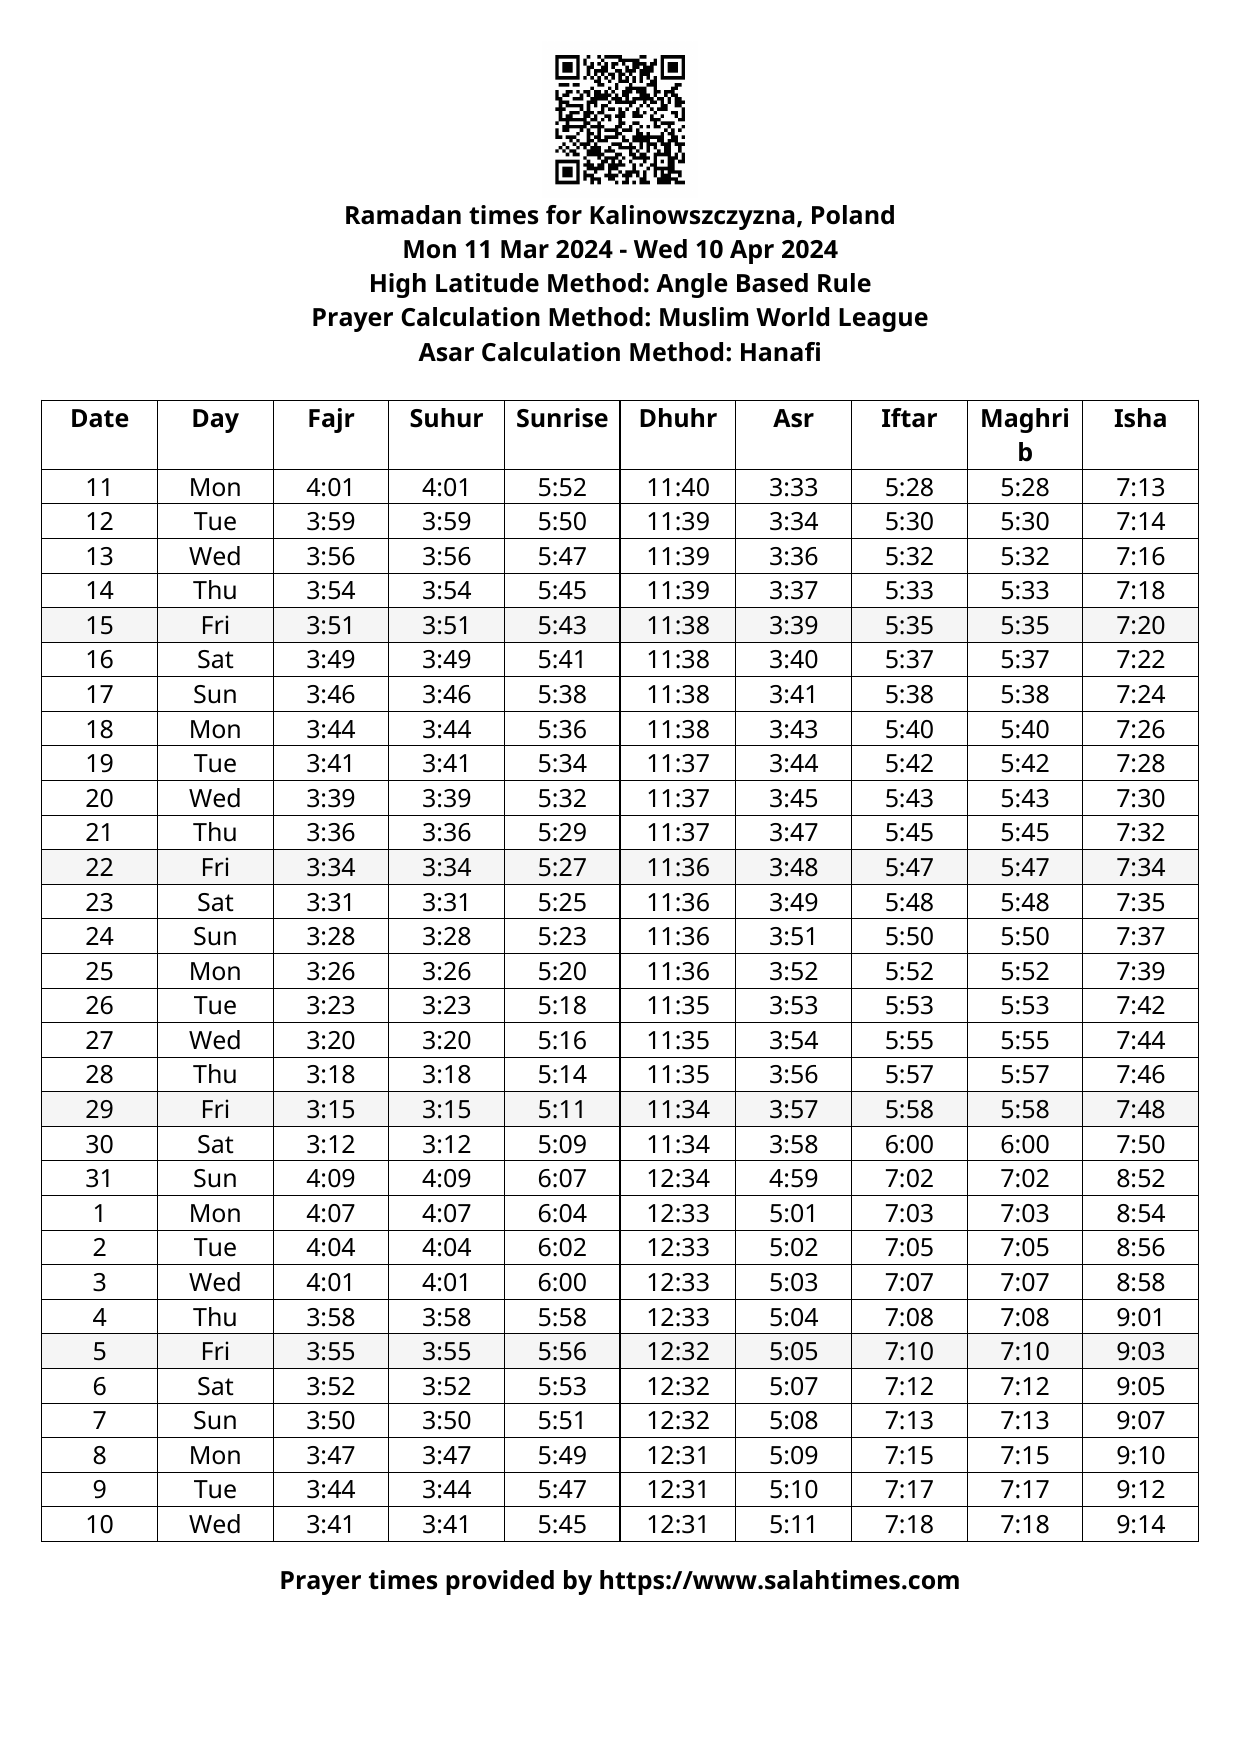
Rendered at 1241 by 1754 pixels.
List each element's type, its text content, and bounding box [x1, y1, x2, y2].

table_cell 9:03 [1083, 1334, 1198, 1368]
table_cell 24 [42, 919, 157, 953]
table_cell 3:58 [274, 1300, 388, 1333]
table_cell Wed [158, 1023, 273, 1057]
table_cell 7 [42, 1404, 157, 1437]
table_cell 7:08 [852, 1300, 967, 1333]
table_cell 9:10 [1083, 1438, 1198, 1472]
table_cell 5:43 [505, 608, 619, 642]
table_cell 3:26 [389, 954, 504, 987]
table_cell 3:49 [389, 643, 504, 676]
table_cell 7:18 [852, 1507, 967, 1541]
table_cell 5:37 [852, 643, 967, 676]
table_cell 5:55 [852, 1023, 967, 1057]
table_cell Tue [158, 1231, 273, 1264]
table_cell 7:42 [1083, 989, 1198, 1022]
table_cell 11:37 [621, 746, 735, 780]
table_cell 3:52 [736, 954, 851, 987]
table_cell Fri [158, 608, 273, 642]
table_cell 7:26 [1083, 712, 1198, 745]
table_cell 3:34 [736, 504, 851, 538]
table_cell 5:58 [968, 1092, 1082, 1126]
table_cell Wed [158, 1507, 273, 1541]
table_cell Wed [158, 539, 273, 572]
table_cell 3:15 [389, 1092, 504, 1126]
table_cell Sun [158, 677, 273, 711]
text Prayer times provided by https://www.salahtimes.com [42, 1563, 1198, 1597]
table_cell 4:59 [736, 1161, 851, 1195]
table_cell Mon [158, 1196, 273, 1229]
table_cell 7:08 [968, 1300, 1082, 1333]
table_cell 9:01 [1083, 1300, 1198, 1333]
table_cell 3:52 [274, 1369, 388, 1402]
table_cell Fri [158, 1334, 273, 1368]
table_cell 5:58 [852, 1092, 967, 1126]
table_cell 7:35 [1083, 885, 1198, 918]
table_cell Sun [158, 919, 273, 953]
table_cell 12:33 [621, 1265, 735, 1299]
table_cell 3:43 [736, 712, 851, 745]
table_header Fajr [274, 401, 388, 469]
table_cell 5:05 [736, 1334, 851, 1368]
table_cell 6:02 [505, 1231, 619, 1264]
table_cell 9:14 [1083, 1507, 1198, 1541]
table_cell 11 [42, 470, 157, 503]
table_cell 5:20 [505, 954, 619, 987]
table_cell 1 [42, 1196, 157, 1229]
table_cell 3:41 [274, 746, 388, 780]
table_cell 5:18 [505, 989, 619, 1022]
table_cell 3:56 [389, 539, 504, 572]
table_cell 5:01 [736, 1196, 851, 1229]
table_cell 3:44 [274, 712, 388, 745]
table_cell 5:47 [505, 539, 619, 572]
table_cell 5:47 [852, 850, 967, 884]
picture [542, 41, 699, 198]
table_cell 11:36 [621, 954, 735, 987]
table_cell Thu [158, 1058, 273, 1091]
table_cell 8:58 [1083, 1265, 1198, 1299]
table_cell Mon [158, 470, 273, 503]
table_cell 7:39 [1083, 954, 1198, 987]
table_cell 3:20 [274, 1023, 388, 1057]
table_cell 11:35 [621, 989, 735, 1022]
table_cell 5:50 [852, 919, 967, 953]
table_cell 7:17 [852, 1473, 967, 1506]
table_cell 3:47 [736, 816, 851, 849]
table_cell Mon [158, 954, 273, 987]
table_cell 3:52 [389, 1369, 504, 1402]
table_cell 5:09 [736, 1438, 851, 1472]
table_cell 3:41 [274, 1507, 388, 1541]
table_cell 3:50 [274, 1404, 388, 1437]
table_cell 5:11 [505, 1092, 619, 1126]
table_header Dhuhr [621, 401, 735, 469]
table_header Day [158, 401, 273, 469]
table_cell Fri [158, 850, 273, 884]
table_cell 3:28 [274, 919, 388, 953]
table_cell 3:54 [274, 574, 388, 607]
table_cell 3:55 [389, 1334, 504, 1368]
table_cell 5 [42, 1334, 157, 1368]
text Mon 11 Mar 2024 - Wed 10 Apr 2024 [42, 232, 1198, 266]
table_cell 12:31 [621, 1507, 735, 1541]
table_cell 5:49 [505, 1438, 619, 1472]
table_cell 3:47 [274, 1438, 388, 1472]
table_cell 5:45 [852, 816, 967, 849]
table_cell 5:03 [736, 1265, 851, 1299]
table_cell 3:49 [274, 643, 388, 676]
table_cell 4:07 [389, 1196, 504, 1229]
table_cell 21 [42, 816, 157, 849]
table_cell 11:36 [621, 919, 735, 953]
table_cell 12:32 [621, 1334, 735, 1368]
table_cell 5:25 [505, 885, 619, 918]
table_cell 5:38 [852, 677, 967, 711]
table_cell 3:58 [389, 1300, 504, 1333]
text Prayer Calculation Method: Muslim World League [42, 300, 1198, 334]
table_cell 5:42 [852, 746, 967, 780]
table_cell 7:13 [852, 1404, 967, 1437]
table_cell 5:37 [968, 643, 1082, 676]
table_cell 11:38 [621, 677, 735, 711]
table_cell Sat [158, 885, 273, 918]
table_cell 4:01 [274, 1265, 388, 1299]
table_cell 12:34 [621, 1161, 735, 1195]
table_cell 11:38 [621, 643, 735, 676]
table_cell 5:47 [505, 1473, 619, 1506]
table_cell 3:46 [389, 677, 504, 711]
table_cell 7:18 [968, 1507, 1082, 1541]
table_cell 16 [42, 643, 157, 676]
table_cell Sat [158, 1127, 273, 1160]
table_cell 11:39 [621, 574, 735, 607]
table_cell 7:13 [968, 1404, 1082, 1437]
table_cell Tue [158, 1473, 273, 1506]
table_cell 3:36 [736, 539, 851, 572]
table_cell 5:33 [852, 574, 967, 607]
table_cell 3:51 [274, 608, 388, 642]
table_cell 7:14 [1083, 504, 1198, 538]
table_cell 8:52 [1083, 1161, 1198, 1195]
table_cell 7:13 [1083, 470, 1198, 503]
table_cell 12:33 [621, 1231, 735, 1264]
table_cell 3:59 [389, 504, 504, 538]
table_cell Mon [158, 712, 273, 745]
table_cell 12:33 [621, 1196, 735, 1229]
table_cell 3:48 [736, 850, 851, 884]
table_cell 5:53 [852, 989, 967, 1022]
table_header Asr [736, 401, 851, 469]
table_cell 3:18 [389, 1058, 504, 1091]
table_cell 5:32 [505, 781, 619, 814]
text High Latitude Method: Angle Based Rule [42, 266, 1198, 300]
table_cell Sun [158, 1161, 273, 1195]
table_cell 3:31 [389, 885, 504, 918]
table_cell Wed [158, 781, 273, 814]
table_cell 5:16 [505, 1023, 619, 1057]
table_cell 5:09 [505, 1127, 619, 1160]
table_cell 3:15 [274, 1092, 388, 1126]
table_cell 3:41 [389, 1507, 504, 1541]
table_cell 19 [42, 746, 157, 780]
table_cell 5:52 [852, 954, 967, 987]
table_cell 5:47 [968, 850, 1082, 884]
table_cell 5:35 [852, 608, 967, 642]
table_cell 3:26 [274, 954, 388, 987]
table_cell 5:53 [968, 989, 1082, 1022]
table_cell 5:29 [505, 816, 619, 849]
table_cell 3:34 [274, 850, 388, 884]
table_cell 5:11 [736, 1507, 851, 1541]
table_cell 7:46 [1083, 1058, 1198, 1091]
table_cell 5:04 [736, 1300, 851, 1333]
table_cell 11:34 [621, 1127, 735, 1160]
table_cell 5:41 [505, 643, 619, 676]
table_cell 3:56 [736, 1058, 851, 1091]
table_cell 7:18 [1083, 574, 1198, 607]
table_cell 5:27 [505, 850, 619, 884]
table_cell 5:43 [852, 781, 967, 814]
table_cell 7:34 [1083, 850, 1198, 884]
table_cell Sat [158, 1369, 273, 1402]
table_header Iftar [852, 401, 967, 469]
table_cell 7:03 [852, 1196, 967, 1229]
table_cell 7:07 [968, 1265, 1082, 1299]
table_cell 4:04 [389, 1231, 504, 1264]
table_cell 5:30 [968, 504, 1082, 538]
table_cell 3:23 [274, 989, 388, 1022]
table_cell 7:10 [852, 1334, 967, 1368]
table_cell 6:00 [852, 1127, 967, 1160]
table_cell 11:39 [621, 539, 735, 572]
table_cell 30 [42, 1127, 157, 1160]
table_cell 25 [42, 954, 157, 987]
table_cell 5:33 [968, 574, 1082, 607]
table_cell 9:07 [1083, 1404, 1198, 1437]
table_cell Sat [158, 643, 273, 676]
table_cell 3:39 [389, 781, 504, 814]
table_cell 3:41 [389, 746, 504, 780]
table_cell 5:45 [505, 574, 619, 607]
table_cell 28 [42, 1058, 157, 1091]
table_cell 5:08 [736, 1404, 851, 1437]
table_cell 15 [42, 608, 157, 642]
table_cell 6:07 [505, 1161, 619, 1195]
table_cell 7:30 [1083, 781, 1198, 814]
table_cell 12:33 [621, 1300, 735, 1333]
table_cell 7:22 [1083, 643, 1198, 676]
table_cell 7:32 [1083, 816, 1198, 849]
table_cell 5:10 [736, 1473, 851, 1506]
table_header Suhur [389, 401, 504, 469]
table_cell 4 [42, 1300, 157, 1333]
table_cell Thu [158, 1300, 273, 1333]
table_cell 7:37 [1083, 919, 1198, 953]
table_cell 7:05 [968, 1231, 1082, 1264]
table_cell 3:55 [274, 1334, 388, 1368]
table_cell Tue [158, 504, 273, 538]
table_cell 7:07 [852, 1265, 967, 1299]
table_cell 5:28 [852, 470, 967, 503]
table_cell 9:05 [1083, 1369, 1198, 1402]
table_cell 3:44 [736, 746, 851, 780]
table_cell 3:45 [736, 781, 851, 814]
table_cell 29 [42, 1092, 157, 1126]
table_header Maghrib [968, 401, 1082, 469]
table_cell 3:56 [274, 539, 388, 572]
table_cell 5:55 [968, 1023, 1082, 1057]
table_cell Fri [158, 1092, 273, 1126]
table_cell 3:46 [274, 677, 388, 711]
table_cell 11:37 [621, 816, 735, 849]
table_cell 3:40 [736, 643, 851, 676]
table_cell 3:37 [736, 574, 851, 607]
table_cell 12:32 [621, 1404, 735, 1437]
table_cell 12:31 [621, 1473, 735, 1506]
table_cell 5:23 [505, 919, 619, 953]
table_cell 10 [42, 1507, 157, 1541]
table_cell 17 [42, 677, 157, 711]
table_cell 6:00 [505, 1265, 619, 1299]
table_cell 12:31 [621, 1438, 735, 1472]
table_cell 7:16 [1083, 539, 1198, 572]
table_cell 4:04 [274, 1231, 388, 1264]
table_cell Thu [158, 816, 273, 849]
table_cell 9:12 [1083, 1473, 1198, 1506]
table_cell 5:58 [505, 1300, 619, 1333]
table_cell 5:38 [505, 677, 619, 711]
table_cell 4:01 [389, 1265, 504, 1299]
table_cell 8:56 [1083, 1231, 1198, 1264]
table_cell 14 [42, 574, 157, 607]
table_cell 7:48 [1083, 1092, 1198, 1126]
text Asar Calculation Method: Hanafi [42, 334, 1198, 368]
table_cell 3 [42, 1265, 157, 1299]
table_cell 4:09 [274, 1161, 388, 1195]
table_cell 3:51 [736, 919, 851, 953]
table_cell 5:14 [505, 1058, 619, 1091]
table_cell 13 [42, 539, 157, 572]
table_cell 5:53 [505, 1369, 619, 1402]
table_cell 3:58 [736, 1127, 851, 1160]
text Ramadan times for Kalinowszczyzna, Poland [42, 198, 1198, 232]
table_header Date [42, 401, 157, 469]
table_cell 11:36 [621, 885, 735, 918]
table_cell 6:04 [505, 1196, 619, 1229]
table_cell 11:38 [621, 712, 735, 745]
table_cell 5:38 [968, 677, 1082, 711]
table_cell 5:02 [736, 1231, 851, 1264]
table_cell 5:43 [968, 781, 1082, 814]
table_cell 3:44 [389, 1473, 504, 1506]
table_cell 5:45 [968, 816, 1082, 849]
table_cell 7:44 [1083, 1023, 1198, 1057]
table_cell 3:39 [736, 608, 851, 642]
table_cell 5:42 [968, 746, 1082, 780]
table_cell 3:33 [736, 470, 851, 503]
table_cell 3:36 [389, 816, 504, 849]
table_cell 5:57 [852, 1058, 967, 1091]
table_cell 7:12 [852, 1369, 967, 1402]
table_cell 7:02 [968, 1161, 1082, 1195]
table_cell 11:40 [621, 470, 735, 503]
table_cell 5:48 [968, 885, 1082, 918]
table_cell 3:28 [389, 919, 504, 953]
table_cell 12:32 [621, 1369, 735, 1402]
table_cell 11:35 [621, 1023, 735, 1057]
table_cell 3:54 [736, 1023, 851, 1057]
table_cell 3:53 [736, 989, 851, 1022]
table_cell 7:02 [852, 1161, 967, 1195]
table_cell Tue [158, 746, 273, 780]
table_cell 3:59 [274, 504, 388, 538]
table_cell 23 [42, 885, 157, 918]
table_cell 31 [42, 1161, 157, 1195]
table_cell 11:39 [621, 504, 735, 538]
table_header Isha [1083, 401, 1198, 469]
table_cell 5:34 [505, 746, 619, 780]
table_header Sunrise [505, 401, 619, 469]
table_cell 7:24 [1083, 677, 1198, 711]
table_cell 5:52 [968, 954, 1082, 987]
table_cell 5:50 [505, 504, 619, 538]
table_cell 7:17 [968, 1473, 1082, 1506]
table_cell 5:51 [505, 1404, 619, 1437]
table_cell 7:50 [1083, 1127, 1198, 1160]
table_cell 7:20 [1083, 608, 1198, 642]
table_cell 7:10 [968, 1334, 1082, 1368]
table_cell 11:38 [621, 608, 735, 642]
table_cell 27 [42, 1023, 157, 1057]
table_cell 26 [42, 989, 157, 1022]
table_cell 18 [42, 712, 157, 745]
table_cell 3:50 [389, 1404, 504, 1437]
table_cell 11:36 [621, 850, 735, 884]
table_cell 7:03 [968, 1196, 1082, 1229]
table_cell 7:28 [1083, 746, 1198, 780]
table_cell 3:39 [274, 781, 388, 814]
table_cell 2 [42, 1231, 157, 1264]
table_cell 4:07 [274, 1196, 388, 1229]
table_cell Mon [158, 1438, 273, 1472]
table_cell 5:45 [505, 1507, 619, 1541]
table_cell 11:34 [621, 1092, 735, 1126]
table_cell 5:36 [505, 712, 619, 745]
table_cell 5:48 [852, 885, 967, 918]
table_cell 8:54 [1083, 1196, 1198, 1229]
table_cell 9 [42, 1473, 157, 1506]
table_cell 3:36 [274, 816, 388, 849]
table_cell 5:52 [505, 470, 619, 503]
table_cell 3:31 [274, 885, 388, 918]
table_cell Thu [158, 574, 273, 607]
table_cell 3:18 [274, 1058, 388, 1091]
table_cell 3:54 [389, 574, 504, 607]
table_cell Tue [158, 989, 273, 1022]
table_cell 5:40 [968, 712, 1082, 745]
table_cell 3:12 [274, 1127, 388, 1160]
table_cell 5:50 [968, 919, 1082, 953]
table_cell 3:34 [389, 850, 504, 884]
table_cell 3:23 [389, 989, 504, 1022]
table_cell 3:47 [389, 1438, 504, 1472]
table_cell 22 [42, 850, 157, 884]
table_cell 4:01 [274, 470, 388, 503]
table_cell 5:40 [852, 712, 967, 745]
table_cell 7:15 [852, 1438, 967, 1472]
table_cell Wed [158, 1265, 273, 1299]
table_cell 4:01 [389, 470, 504, 503]
table_cell 5:56 [505, 1334, 619, 1368]
table_cell 3:20 [389, 1023, 504, 1057]
table_cell 11:37 [621, 781, 735, 814]
table_cell 12 [42, 504, 157, 538]
table_cell 5:57 [968, 1058, 1082, 1091]
table_cell 4:09 [389, 1161, 504, 1195]
table_cell 7:15 [968, 1438, 1082, 1472]
table_cell 8 [42, 1438, 157, 1472]
table_cell 5:35 [968, 608, 1082, 642]
table_cell 5:28 [968, 470, 1082, 503]
table_cell 3:44 [274, 1473, 388, 1506]
table_cell 3:57 [736, 1092, 851, 1126]
table_cell 11:35 [621, 1058, 735, 1091]
table_cell Sun [158, 1404, 273, 1437]
table_cell 3:41 [736, 677, 851, 711]
table_cell 7:12 [968, 1369, 1082, 1402]
table_cell 3:49 [736, 885, 851, 918]
table_cell 5:32 [852, 539, 967, 572]
table_cell 3:44 [389, 712, 504, 745]
table_cell 6 [42, 1369, 157, 1402]
table_cell 7:05 [852, 1231, 967, 1264]
table_cell 5:30 [852, 504, 967, 538]
table_cell 5:32 [968, 539, 1082, 572]
table_cell 3:51 [389, 608, 504, 642]
table_cell 3:12 [389, 1127, 504, 1160]
table_cell 5:07 [736, 1369, 851, 1402]
table_cell 20 [42, 781, 157, 814]
table_cell 6:00 [968, 1127, 1082, 1160]
